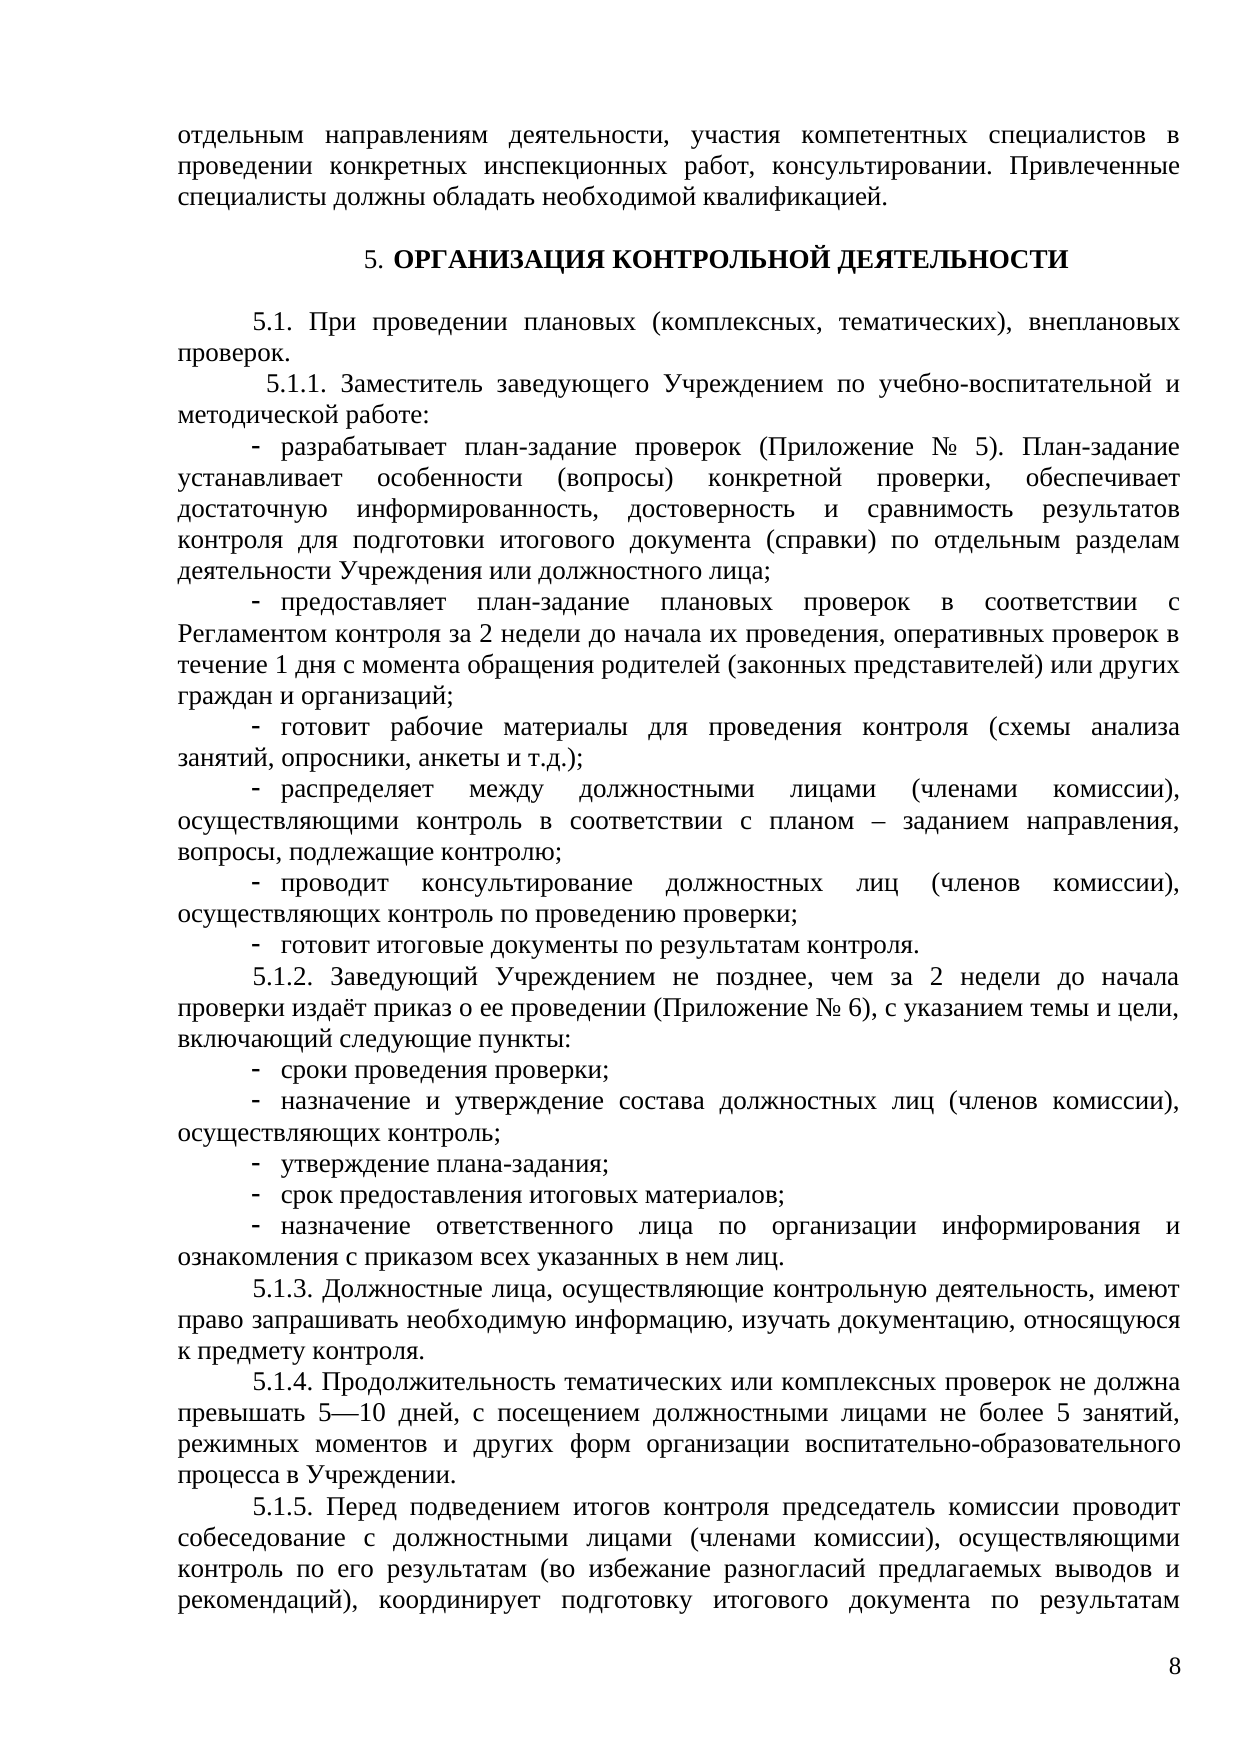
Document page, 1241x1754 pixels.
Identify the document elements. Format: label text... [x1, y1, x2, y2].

text 5.1.2. Заведующий Учреждением не позднее, чем за 2 недели до начала проверки издаёт приказ о ее проведении (Приложение № 6), с указанием темы и цели, включающий следующие пункты: [177, 960, 1181, 1053]
list срок предоставления итоговых материалов; [177, 1178, 1181, 1209]
text 5.1.3. Должностные лица, осуществляющие контрольную деятельность, имеют право запрашивать необходимую информацию, изучать документацию, относящуюся к предмету контроля. [177, 1272, 1181, 1365]
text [177, 118, 1181, 212]
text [177, 1490, 1181, 1614]
list предоставляет план-задание плановых проверок в соответствии с Регламентом контроля за 2 недели до начала их проведения, оперативных проверок в течение 1 дня с момента обращения родителей (законных представителей) или других граждан и организаций; [177, 585, 1181, 710]
list распределяет между должностными лицами (членами комиссии), осуществляющими контроль в соответствии с планом – заданием направления, вопросы, подлежащие контролю; [177, 772, 1181, 866]
list сроки проведения проверки; [177, 1053, 1181, 1084]
text 5.1.4. Продолжительность тематических или комплексных проверок не должна превышать 5—10 дней, с посещением должностными лицами не более 5 занятий, режимных моментов и других форм организации воспитательно-образовательного процесса в Учреждении. [177, 1365, 1181, 1490]
list готовит итоговые документы по результатам контроля. [177, 928, 1181, 960]
text 5.1. При проведении плановых (комплексных, тематических), внеплановых проверок. [177, 305, 1181, 367]
list проводит консультирование должностных лиц (членов комиссии), осуществляющих контроль по проведению проверки; [177, 866, 1181, 928]
list назначение ответственного лица по организации информирования и ознакомления с приказом всех указанных в нем лиц. [177, 1209, 1181, 1272]
list готовит рабочие материалы для проведения контроля (схемы анализа занятий, опросники, анкеты и т.д.); [177, 710, 1181, 772]
list назначение и утверждение состава должностных лиц (членов комиссии), осуществляющих контроль; [177, 1084, 1181, 1147]
list утверждение плана-задания; [177, 1147, 1181, 1178]
list ОРГАНИЗАЦИЯ КОНТРОЛЬНОЙ ДЕЯТЕЛЬНОСТИ [177, 243, 1181, 274]
text 5.1.1. Заместитель заведующего Учреждением по учебно-воспитательной и методической работе: [177, 367, 1181, 429]
list разрабатывает план-задание проверок (Приложение № 5). План-задание устанавливает особенности (вопросы) конкретной проверки, обеспечивает достаточную информированность, достоверность и сравнимость результатов контроля для подготовки итогового документа (справки) по отдельным разделам деятельности Учреждения или должностного лица; [177, 429, 1181, 585]
